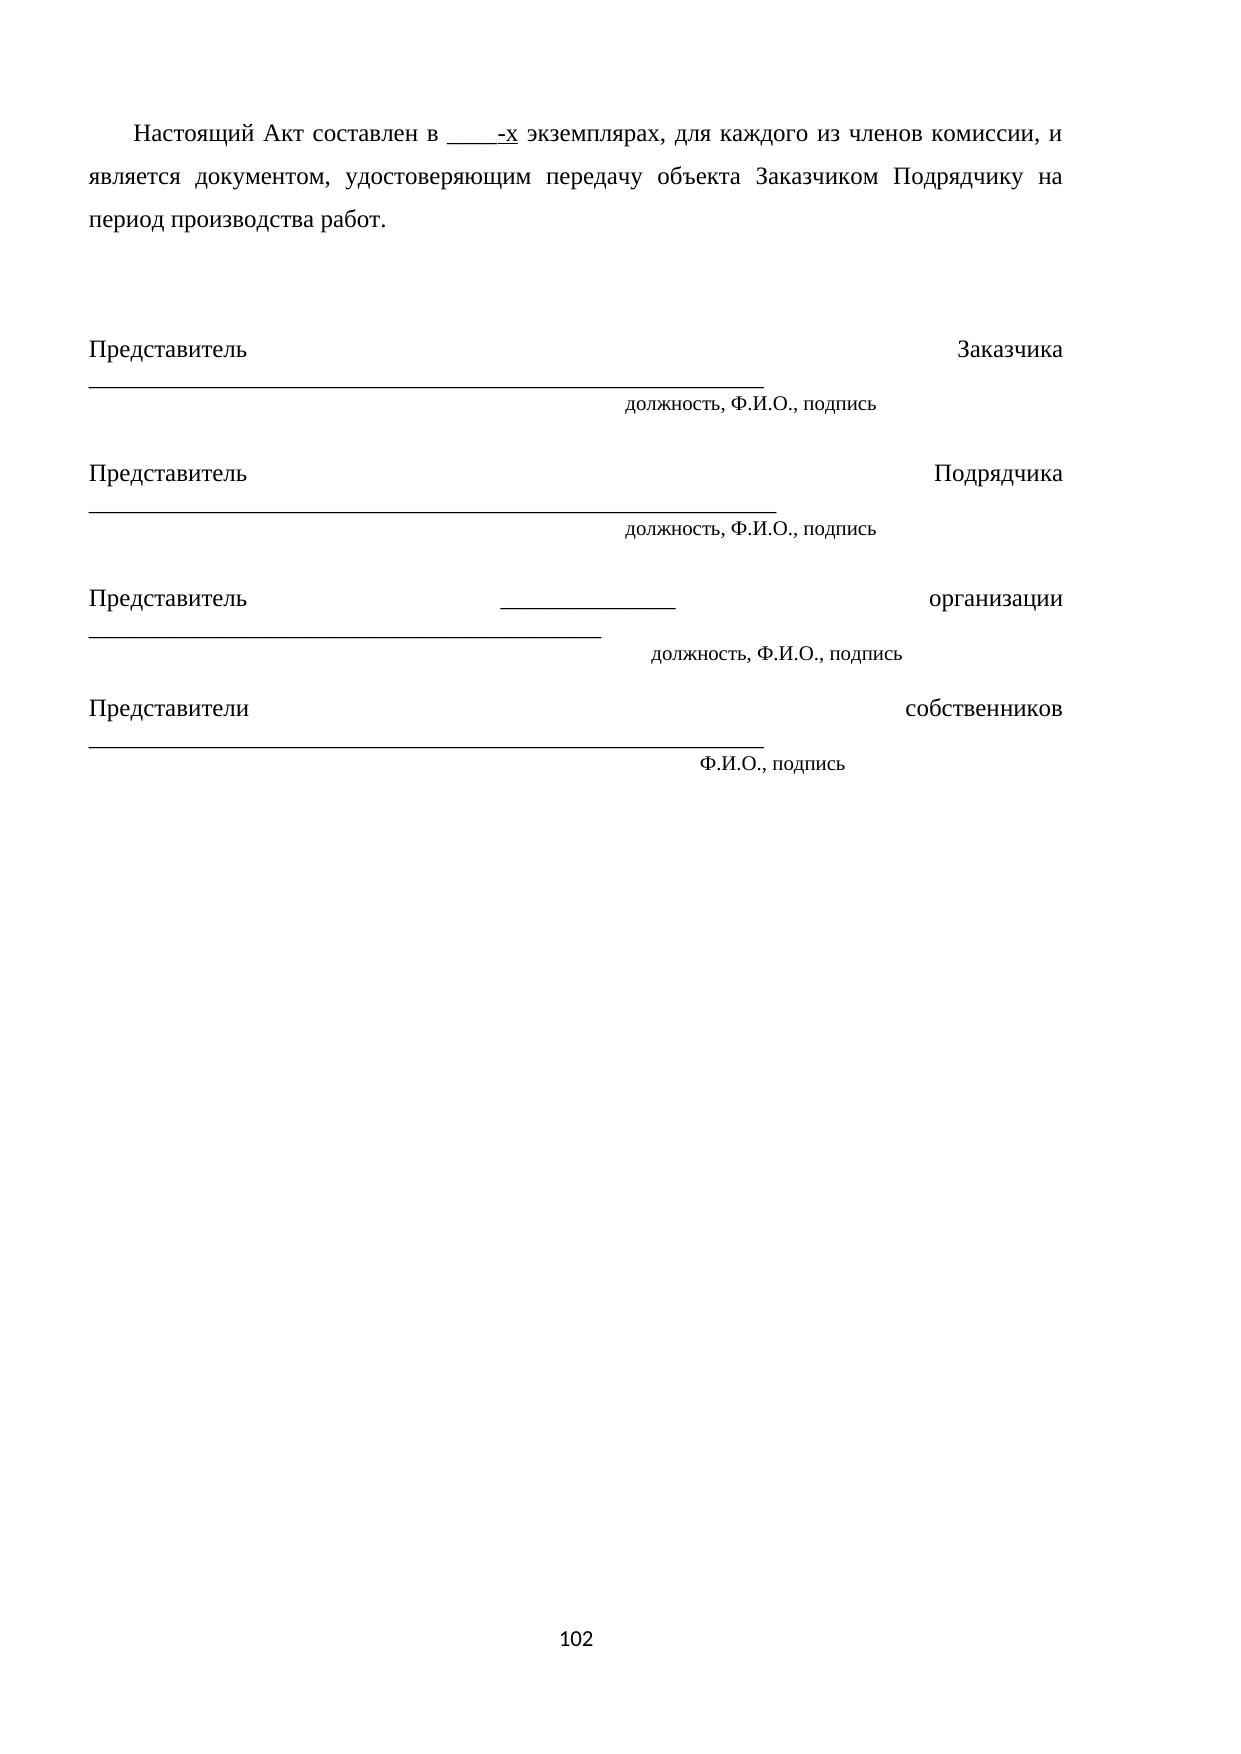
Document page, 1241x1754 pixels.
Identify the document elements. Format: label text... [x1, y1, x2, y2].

text должность, Ф.И.О., подпись [89, 516, 1063, 540]
text должность, Ф.И.О., подпись [89, 391, 1063, 415]
text должность, Ф.И.О., подпись [89, 641, 1063, 665]
text Настоящий Акт составлен в ____-х экземплярах, для каждого из членов комиссии, и является документом, удостоверяющим передачу объекта Заказчиком Подрядчику на период производства работ. [89, 118, 1063, 233]
text Представитель ______________ организации _________________________________________ [89, 583, 1063, 641]
text Представитель Заказчика ______________________________________________________ [89, 334, 1063, 391]
text Ф.И.О., подпись [89, 751, 1063, 775]
text Представитель Подрядчика _______________________________________________________ [89, 458, 1063, 516]
text Представители собственников ______________________________________________________ [89, 693, 1063, 751]
